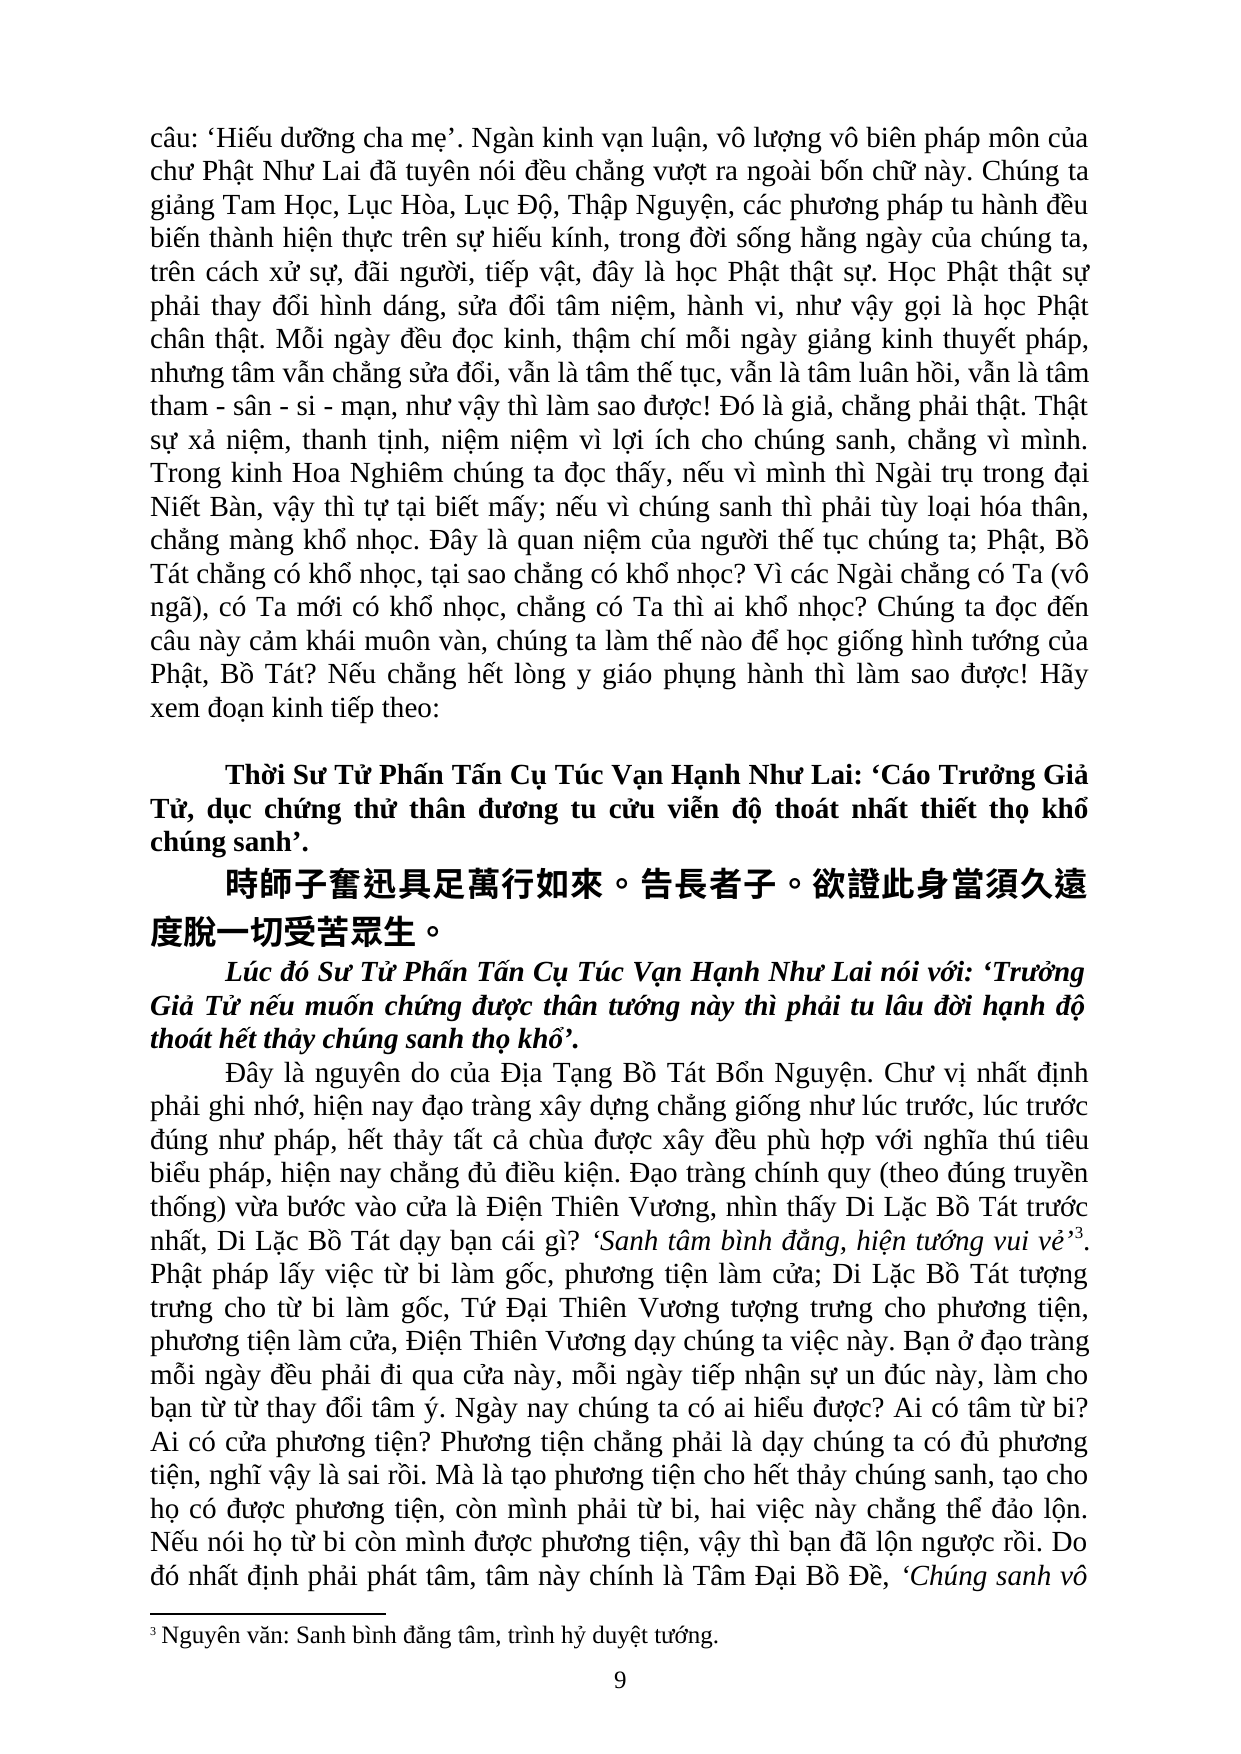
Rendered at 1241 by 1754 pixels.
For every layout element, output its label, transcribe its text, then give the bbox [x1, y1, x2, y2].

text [150, 1055, 1090, 1592]
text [150, 120, 1090, 724]
text 時師子奮迅具足萬行如來。告長者子。欲證此身當須久遠度脫一切受苦眾生。 [150, 858, 1090, 954]
text Lúc đó Sư Tử Phấn Tấn Cụ Túc Vạn Hạnh Như Lai nói với: ‘Trưởng Giả Tử nếu muốn chứng được thân tướng này thì phải tu lâu đời hạnh độ thoát hết thảy chúng sanh thọ khổ’. [150, 954, 1090, 1055]
text Thời Sư Tử Phấn Tấn Cụ Túc Vạn Hạnh Như Lai: ‘Cáo Trưởng Giả Tử, dục chứng thử thân đương tu cửu viễn độ thoát nhất thiết thọ khổ chúng sanh’. [150, 757, 1090, 858]
